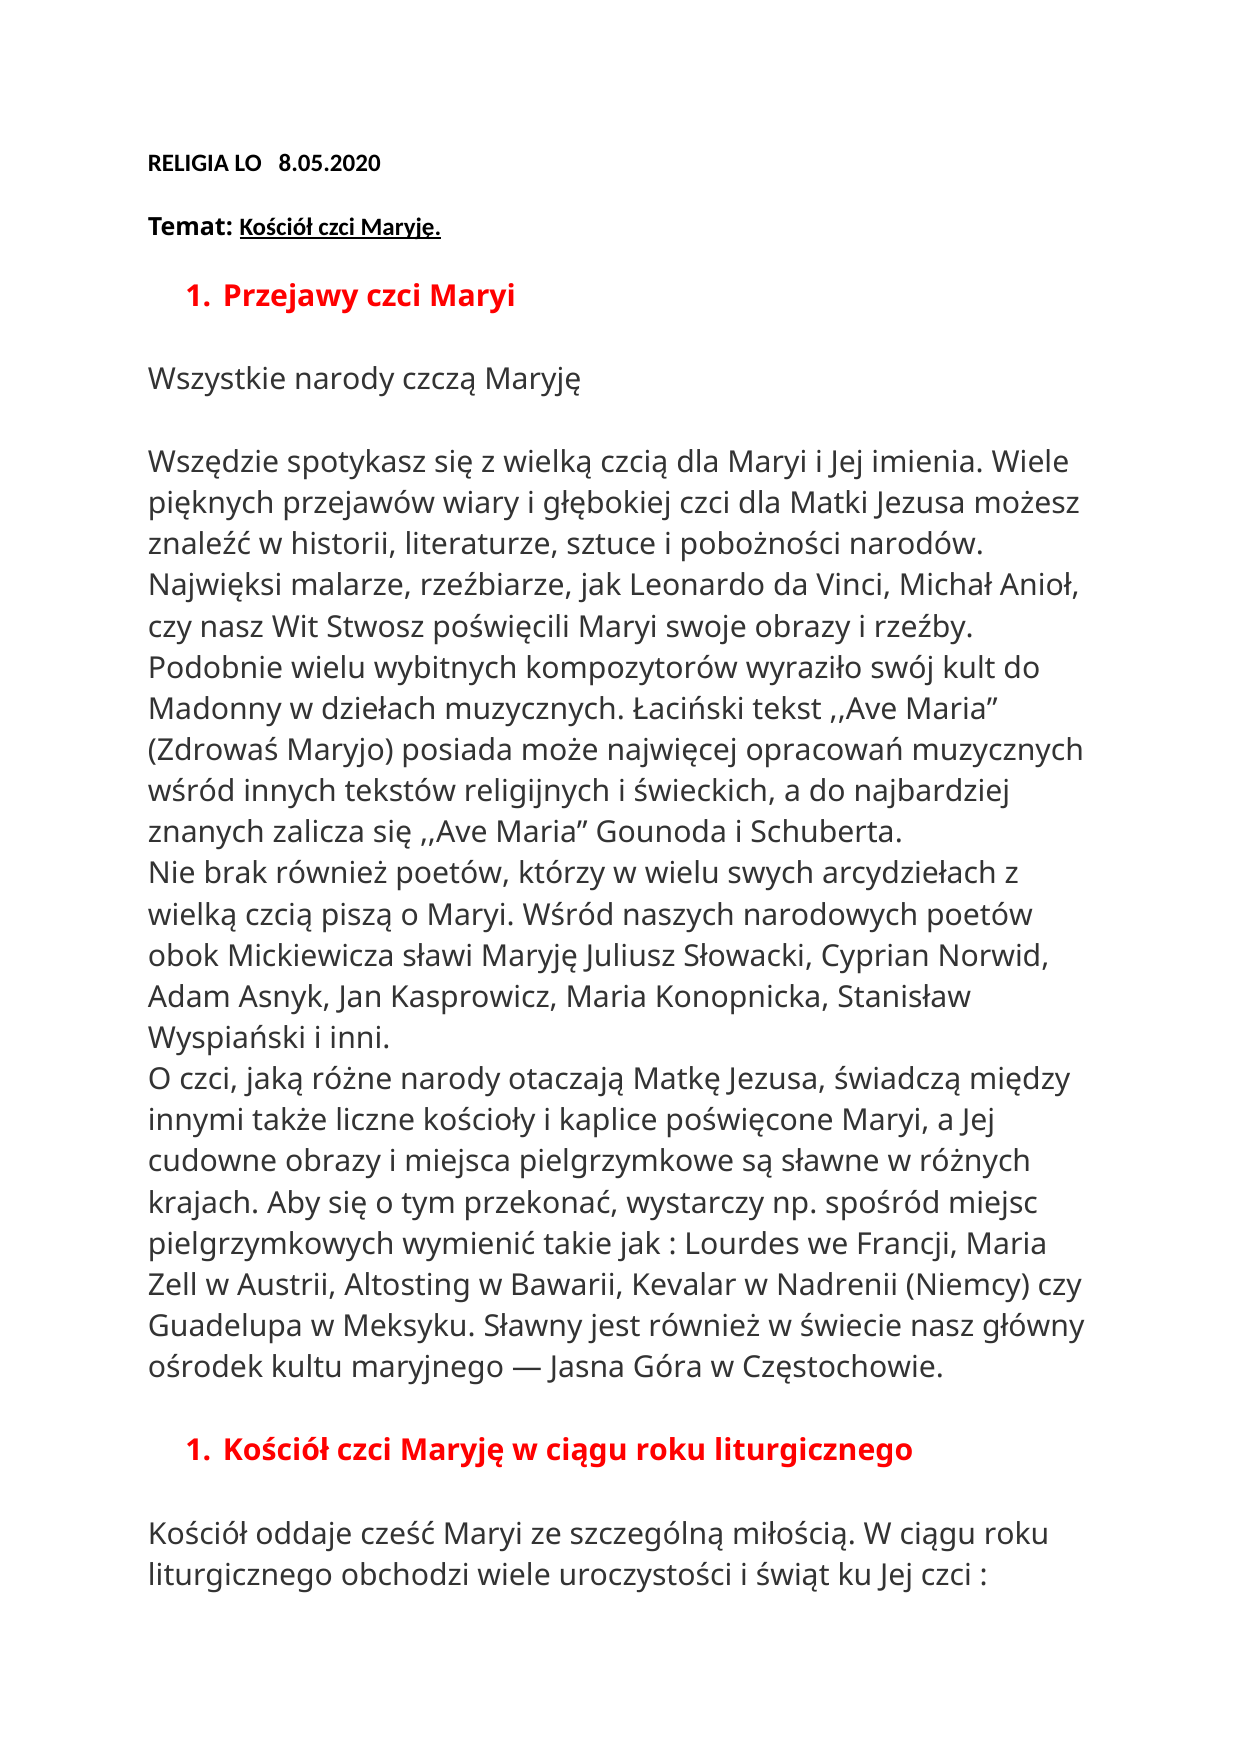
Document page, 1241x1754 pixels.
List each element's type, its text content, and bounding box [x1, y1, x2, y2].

text Wszędzie spotykasz się z wielką czcią dla Maryi i Jej imienia. Wiele pięknych przejawów wiary i głębokiej czci dla Matki Jezusa możesz znaleźć w historii, literaturze, sztuce i pobożności narodów. Najwięksi malarze, rzeźbiarze, jak Leonardo da Vinci, Michał Anioł, czy nasz Wit Stwosz poświęcili Maryi swoje obrazy i rzeźby. Podobnie wielu wybitnych kompozytorów wyraziło swój kult do Madonny w dziełach muzycznych. Łaciński tekst ,,Ave Maria” (Zdrowaś Maryjo) posiada może najwięcej opracowań muzycznych wśród innych tekstów religijnych i świeckich, a do najbardziej znanych zalicza się ,,Ave Maria” Gounoda i Schuberta. Nie brak również poetów, którzy w wielu swych arcydziełach z wielką czcią piszą o Maryi. Wśród naszych narodowych poetów obok Mickiewicza sławi Maryję Juliusz Słowacki, Cyprian Norwid, Adam Asnyk, Jan Kasprowicz, Maria Konopnicka, Stanisław Wyspiański i inni. O czci, jaką różne narody otaczają Matkę Jezusa, świadczą między innymi także liczne kościoły i kaplice poświęcone Maryi, a Jej cudowne obrazy i miejsca pielgrzymkowe są sławne w różnych krajach. Aby się o tym przekonać, wystarczy np. spośród miejsc pielgrzymkowych wymienić takie jak : Lourdes we Francji, Maria Zell w Austrii, Altosting w Bawarii, Kevalar w Nadrenii (Niemcy) czy Guadelupa w Meksyku. Sławny jest również w świecie nasz główny ośrodek kultu maryjnego — Jasna Góra w Częstochowie. [148, 440, 1093, 1386]
text Temat: Kościół czci Maryję. [148, 209, 1093, 243]
text RELIGIA LO 8.05.2020 [148, 148, 1093, 178]
list Przejawy czci Maryi [185, 274, 1093, 315]
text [148, 1512, 1093, 1594]
list Kościół czci Maryję w ciągu roku liturgicznego [185, 1428, 1093, 1470]
text Wszystkie narody czczą Maryję [148, 357, 1093, 398]
